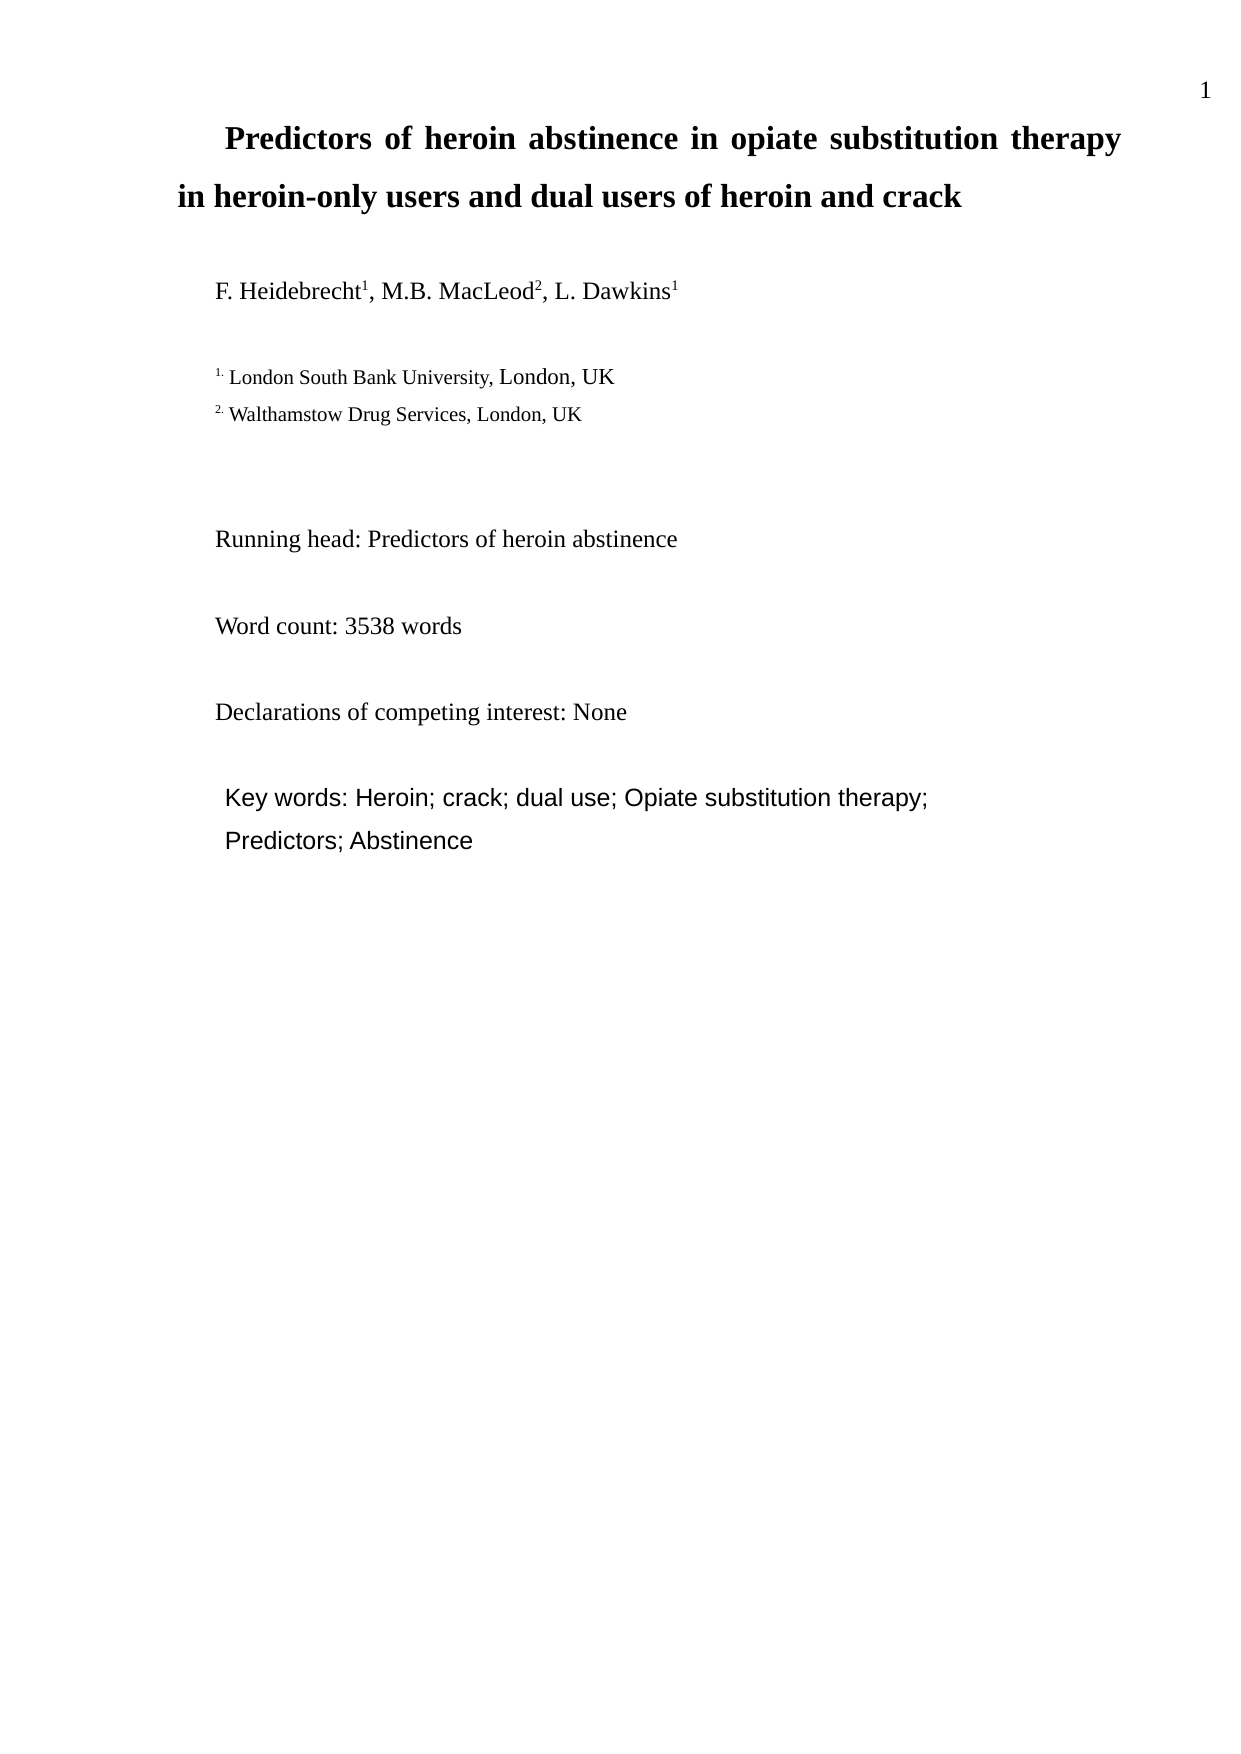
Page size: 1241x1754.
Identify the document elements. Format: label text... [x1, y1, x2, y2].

text F. Heidebrecht1, M.B. MacLeod2, L. Dawkins1 [215, 276, 1122, 305]
text 1. London South Bank University, London, UK [215, 363, 1122, 389]
text Key words: Heroin; crack; dual use; Opiate substitution therapy; [177, 783, 1122, 812]
text Declarations of competing interest: None [215, 697, 1122, 726]
text Running head: Predictors of heroin abstinence [215, 524, 1122, 553]
text Predictors; Abstinence [177, 826, 1122, 855]
text Word count: 3538 words [215, 611, 1122, 639]
text 2. Walthamstow Drug Services, London, UK [215, 402, 1122, 426]
text Predictors of heroin abstinence in opiate substitution therapy in heroin-only users and dual users of heroin and crack [177, 118, 1122, 214]
